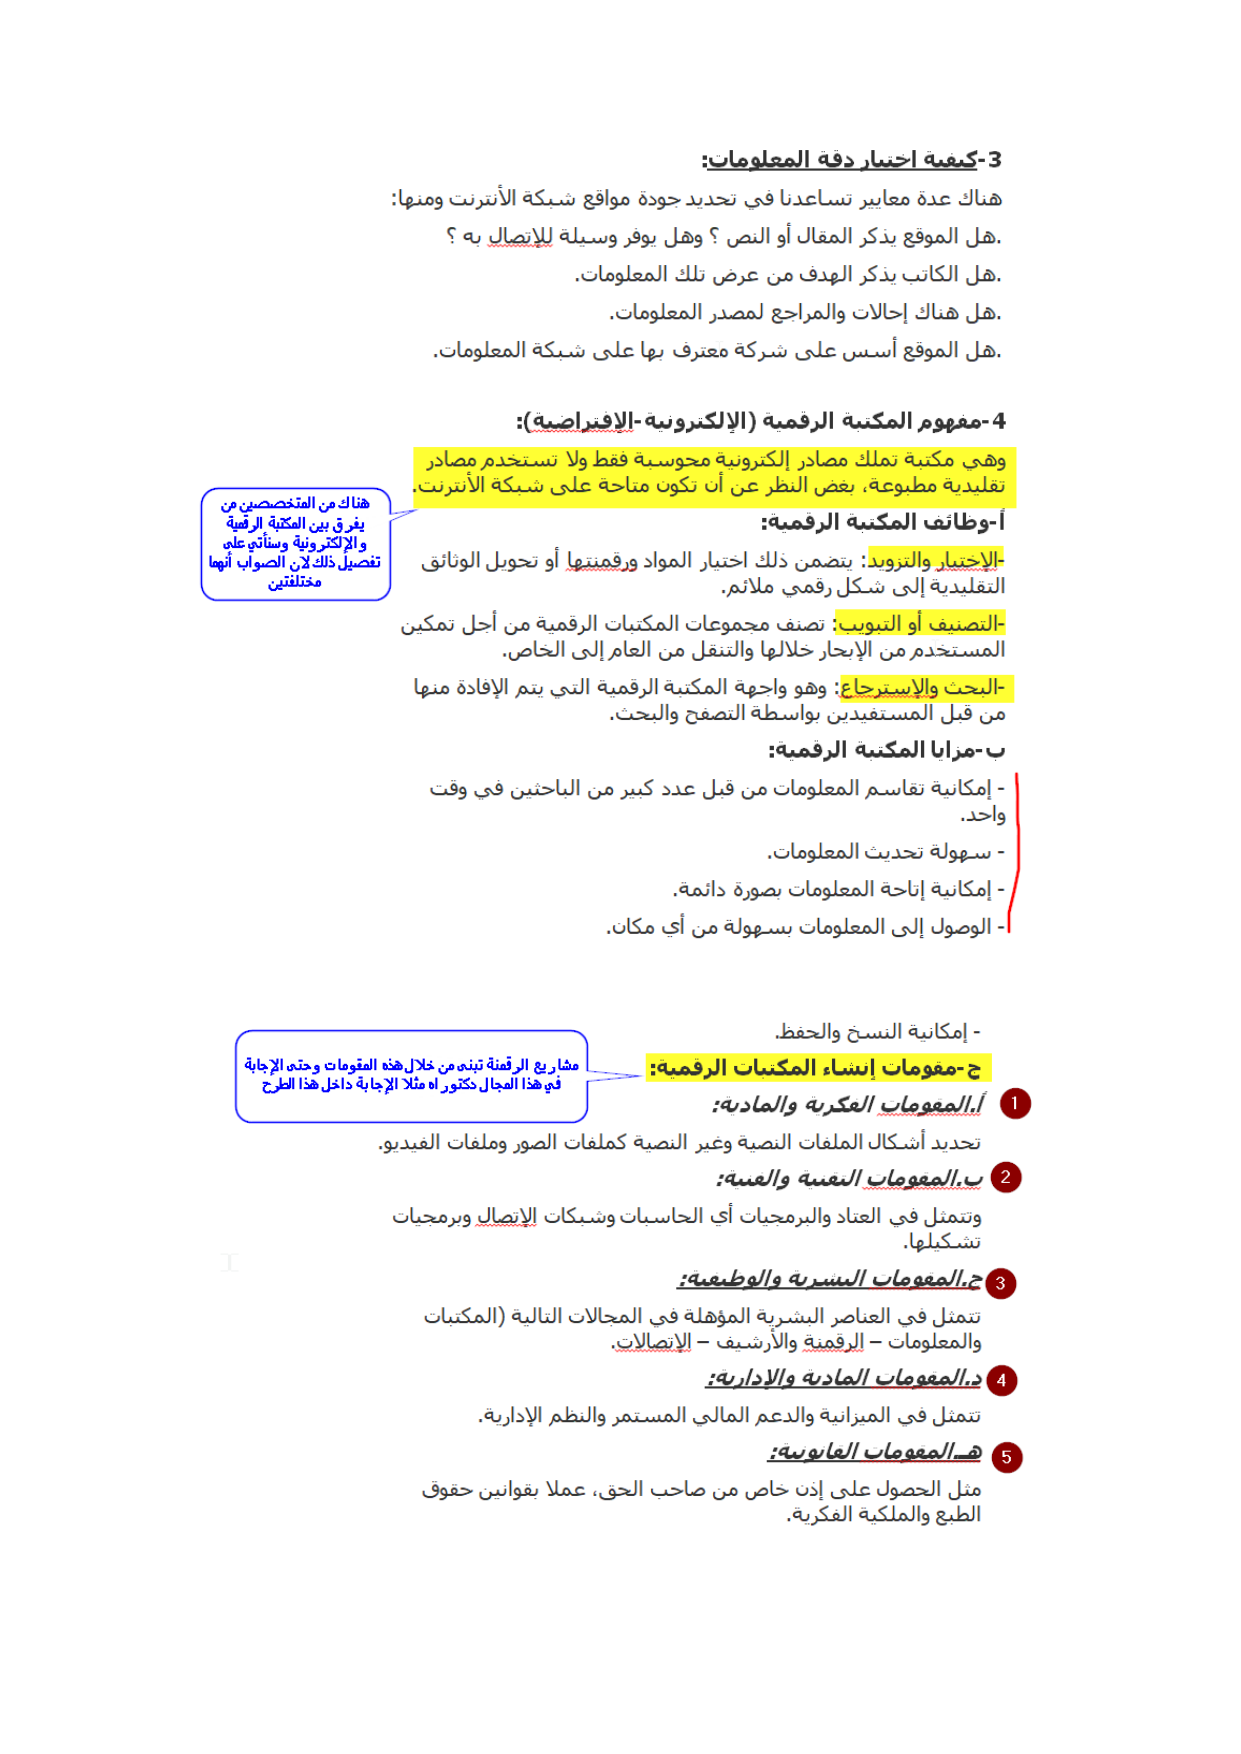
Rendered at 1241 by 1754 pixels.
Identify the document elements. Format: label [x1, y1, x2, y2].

picture [187, 403, 1053, 964]
picture [187, 988, 1053, 1535]
picture [187, 150, 1053, 379]
